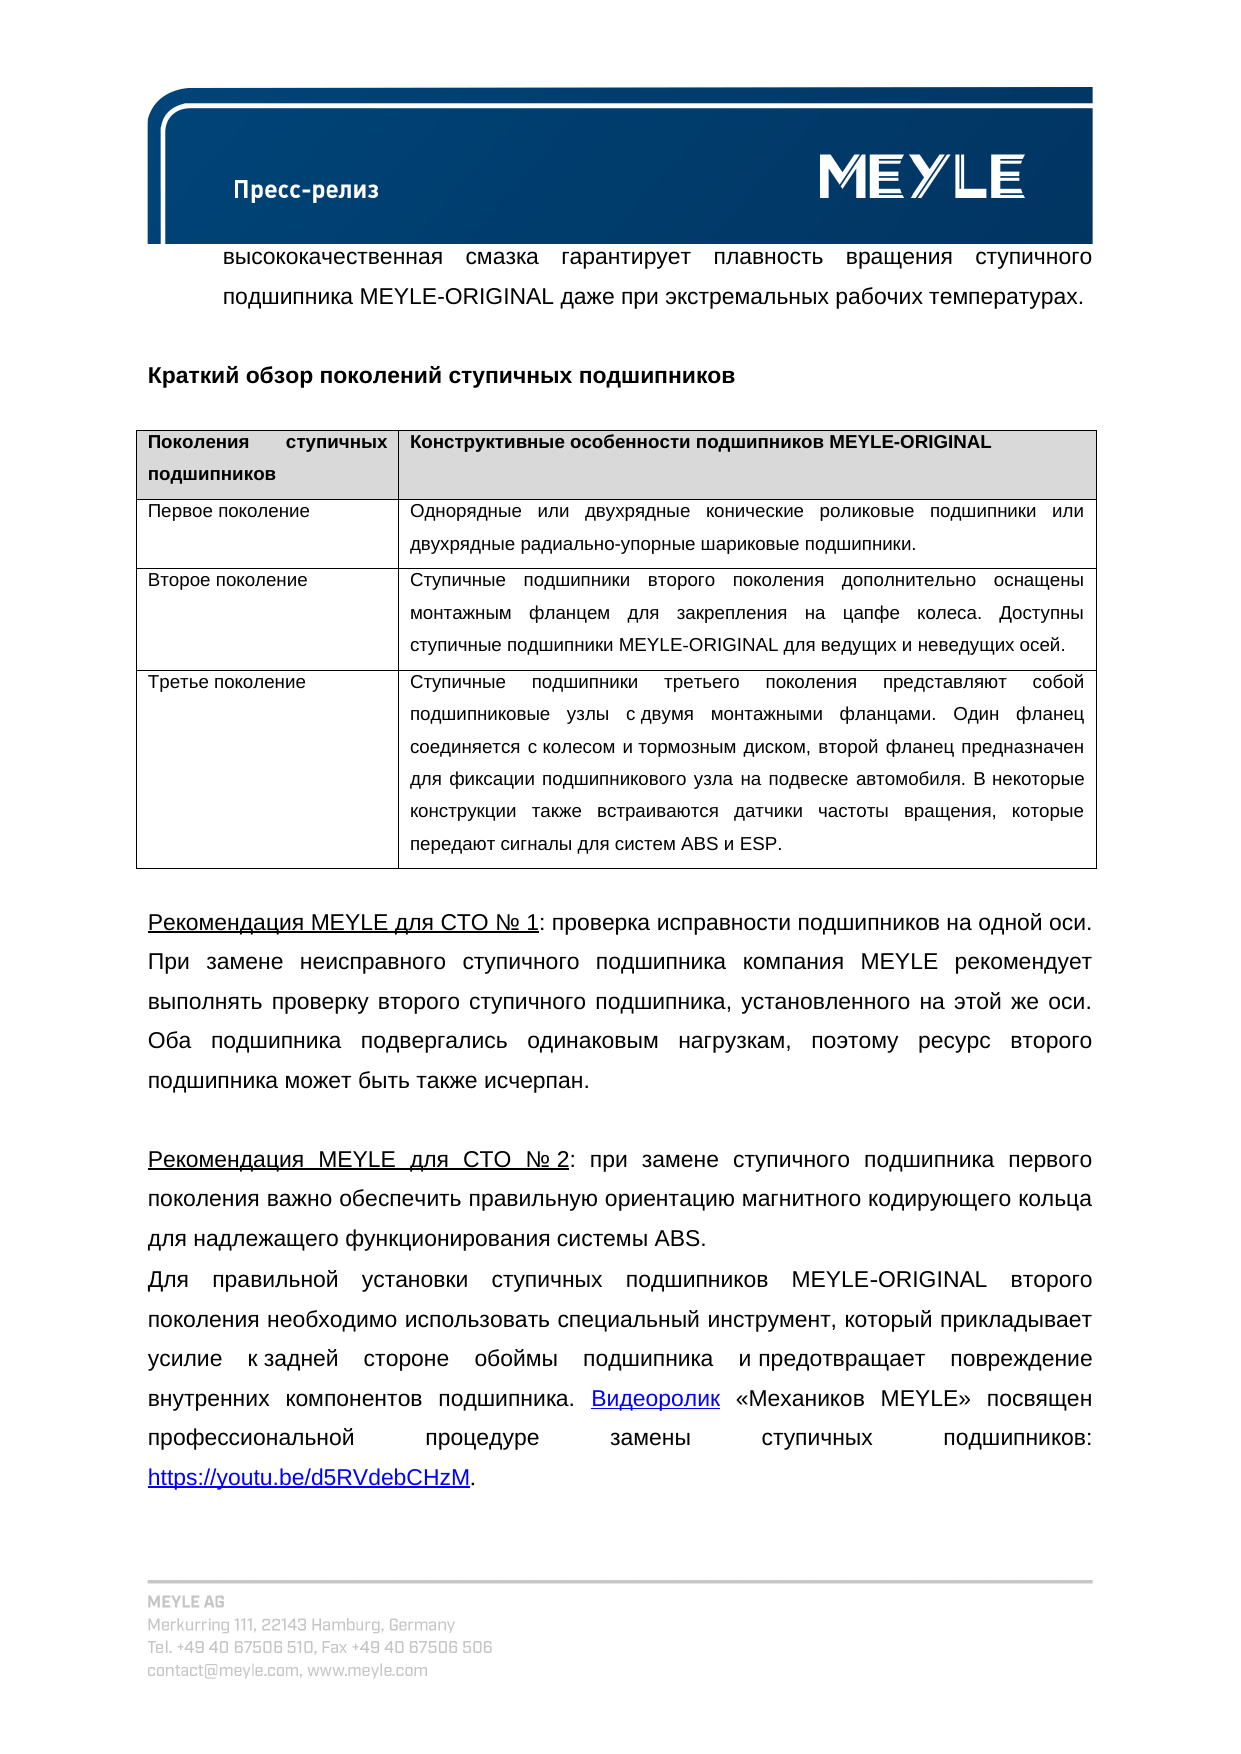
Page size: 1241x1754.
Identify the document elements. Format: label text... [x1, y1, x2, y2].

table_cell Ступичные подшипники второго поколения дополнительно оснащены монтажным фланцем для закрепления на цапфе колеса. Доступны ступичные подшипники MEYLE-ORIGINAL для ведущих и неведущих осей. [399, 569, 1096, 670]
table_cell Ступичные подшипники третьего поколения представляют собой подшипниковые узлы с двумя монтажными фланцами. Один фланец соединяется с колесом и тормозным диском, второй фланец предназначен для фиксации подшипникового узла на подвеске автомобиля. В некоторые конструкции также встраиваются датчики частоты вращения, которые передают сигналы для систем ABS и ESP. [399, 671, 1096, 868]
table_cell Однорядные или двухрядные конические роликовые подшипники или двухрядные радиально-упорные шариковые подшипники. [399, 500, 1096, 568]
table_cell Первое поколение [137, 500, 398, 568]
text Для правильной установки ступичных подшипников MEYLE-ORIGINAL второго поколения необходимо использовать специальный инструмент, который прикладывает усилие к задней стороне обоймы подшипника и предотвращает повреждение внутренних компонентов подшипника. Видеоролик «Механиков MEYLE» посвящен профессиональной процедуре замены ступичных подшипников: https://youtu.be/d5RVdebCHzM. [148, 1264, 1093, 1490]
text Рекомендация MEYLE для СТО № 1: проверка исправности подшипников на одной оси. При замене неисправного ступичного подшипника компания MEYLE рекомендует выполнять проверку второго ступичного подшипника, установленного на этой же оси. Оба подшипника подвергались одинаковым нагрузкам, поэтому ресурс второго подшипника может быть также исчерпан. [148, 909, 1093, 1093]
table_header Поколения ступичных подшипников [137, 431, 398, 499]
text Рекомендация MEYLE для СТО № 2: при замене ступичного подшипника первого поколения важно обеспечить правильную ориентацию магнитного кодирующего кольца для надлежащего функционирования системы ABS. [148, 1146, 1093, 1251]
table_cell Второе поколение [137, 569, 398, 670]
picture [147, 73, 1093, 244]
table_header Конструктивные особенности подшипников MEYLE-ORIGINAL [399, 431, 1096, 499]
text Краткий обзор поколений ступичных подшипников [148, 362, 1093, 388]
picture [147, 1578, 1093, 1681]
table_cell Третье поколение [137, 671, 398, 868]
